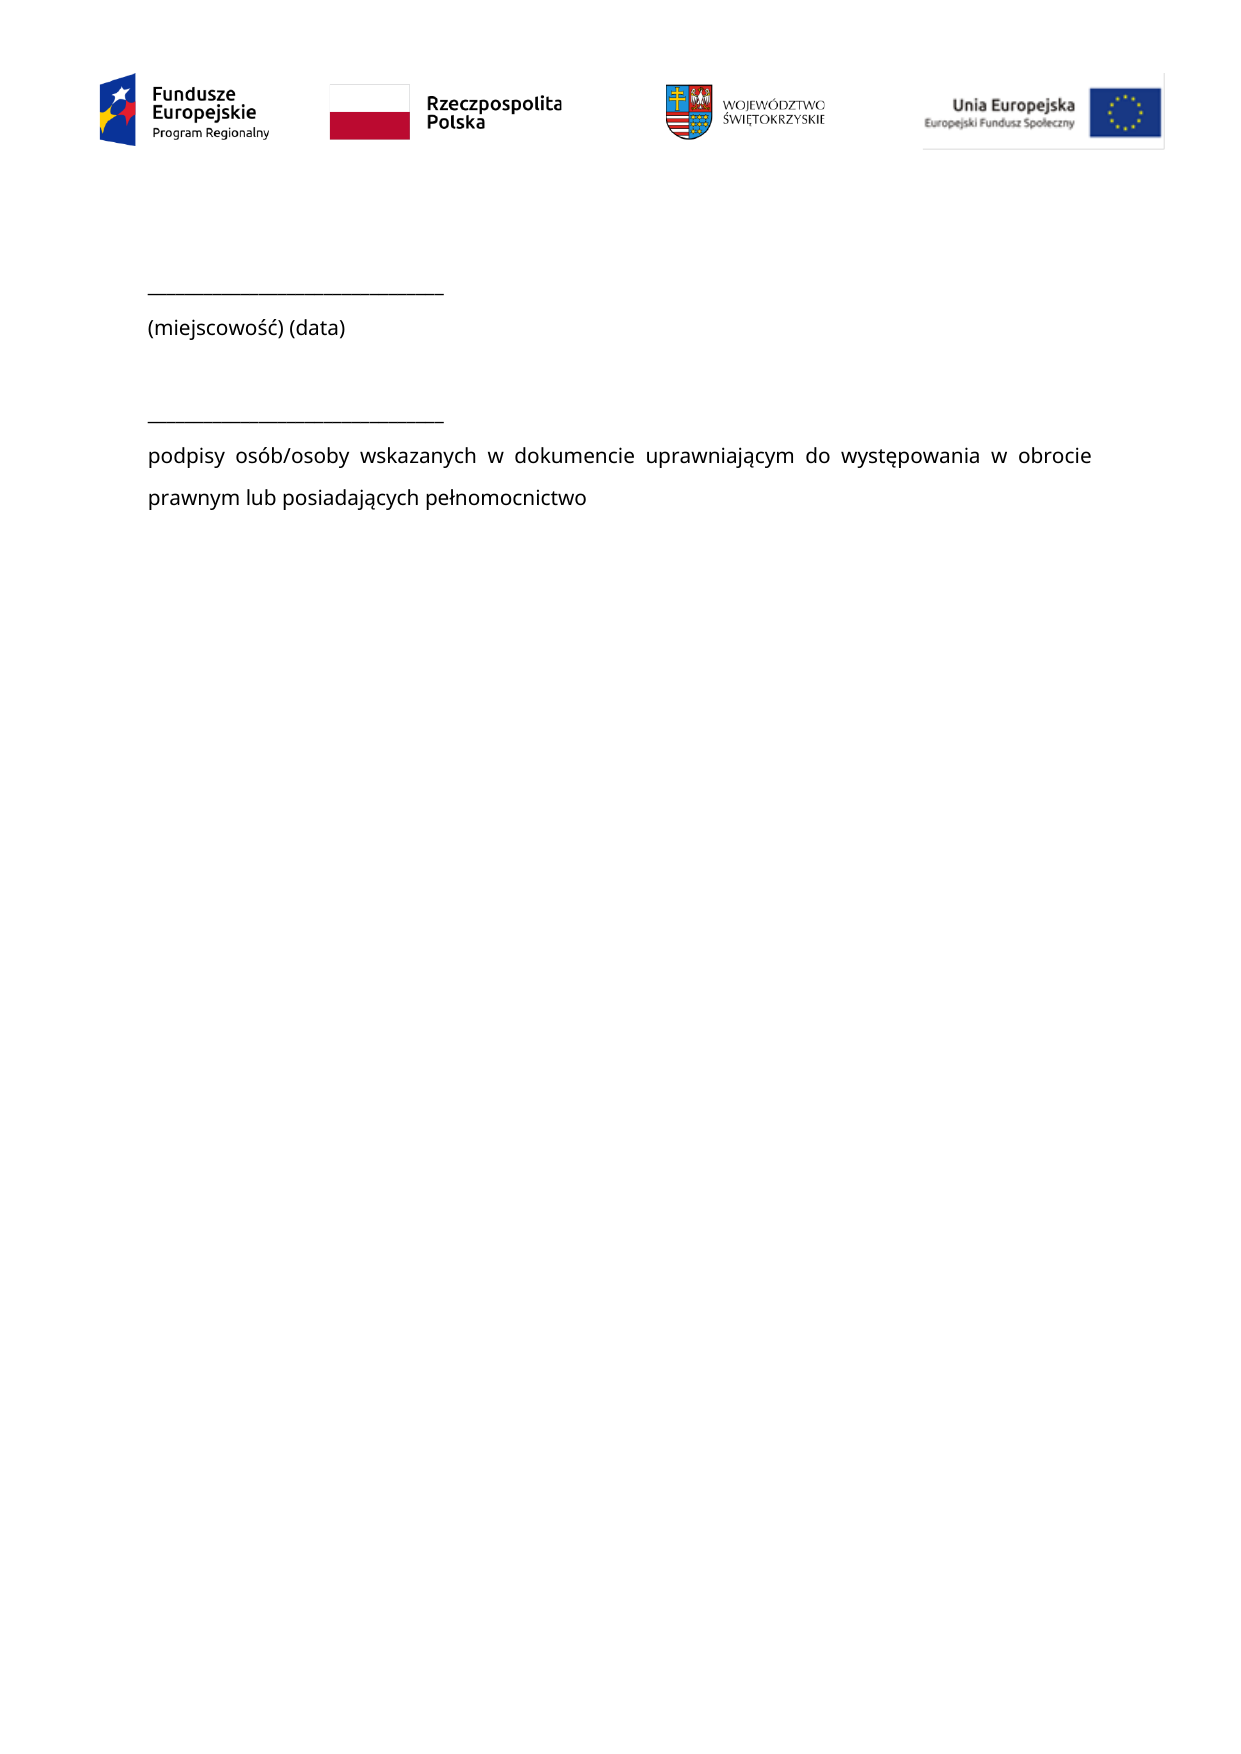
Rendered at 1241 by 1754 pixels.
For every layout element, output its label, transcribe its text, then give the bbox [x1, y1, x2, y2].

text podpisy osób/osoby wskazanych w dokumencie uprawniającym do występowania w obrocie prawnym lub posiadających pełnomocnictwo [148, 441, 1093, 512]
picture [666, 73, 825, 146]
text (miejscowość) (data) [148, 313, 1093, 342]
picture [99, 73, 269, 146]
text ________________________________ [148, 398, 1093, 427]
text ________________________________ [148, 271, 1093, 299]
picture [922, 73, 1166, 151]
picture [329, 73, 562, 146]
